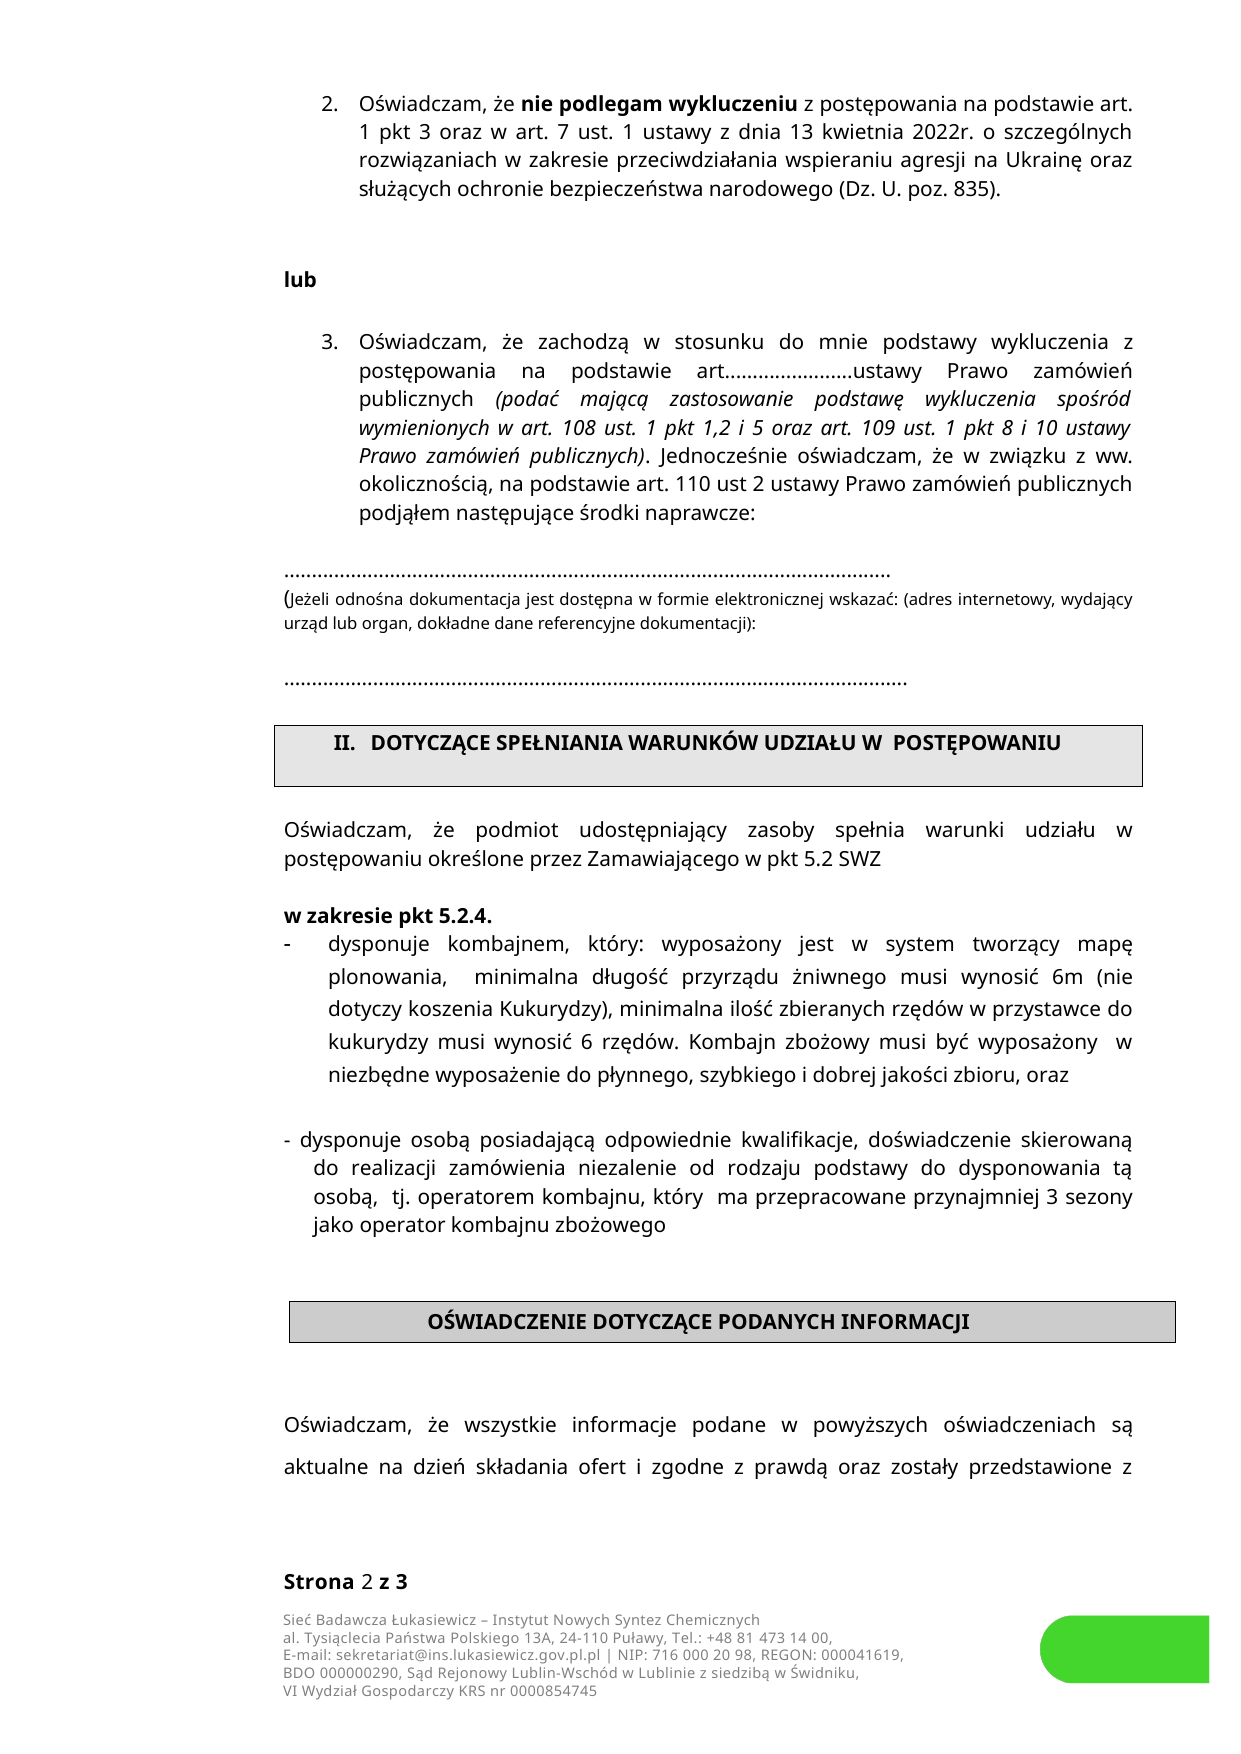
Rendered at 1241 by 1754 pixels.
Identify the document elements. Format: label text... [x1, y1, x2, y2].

text ................................................................................................................ [283, 663, 1134, 691]
list DOTYCZĄCE SPEŁNIANIA WARUNKÓW UDZIAŁU W POSTĘPOWANIU [275, 726, 1142, 786]
table_header OŚWIADCZENIE DOTYCZĄCE PODANYCH INFORMACJI [290, 1302, 1175, 1342]
text ............................................................................................................. [283, 555, 1134, 583]
text Oświadczam, że podmiot udostępniający zasoby spełnia warunki udziału w postępowaniu określone przez Zamawiającego w pkt 5.2 SWZ [283, 816, 1134, 872]
text (Jeżeli odnośna dokumentacja jest dostępna w formie elektronicznej wskazać: (adres internetowy, wydający urząd lub organ, dokładne dane referencyjne dokumentacji): [283, 583, 1134, 634]
text w zakresie pkt 5.2.4. [283, 901, 1134, 929]
list Oświadczam, że nie podlegam wykluczeniu z postępowania na podstawie art. 1 pkt 3 oraz w art. 7 ust. 1 ustawy z dnia 13 kwietnia 2022r. o szczególnych rozwiązaniach w zakresie przeciwdziałania wspieraniu agresji na Ukrainę oraz służących ochronie bezpieczeństwa narodowego (Dz. U. poz. 835). [321, 89, 1134, 202]
list dysponuje kombajnem, który: wyposażony jest w system tworzący mapę plonowania, minimalna długość przyrządu żniwnego musi wynosić 6m (nie dotyczy koszenia Kukurydzy), minimalna ilość zbieranych rzędów w przystawce do kukurydzy musi wynosić 6 rzędów. Kombajn zbożowy musi być wyposażony w niezbędne wyposażenie do płynnego, szybkiego i dobrej jakości zbioru, oraz [283, 929, 1134, 1088]
text - dysponuje osobą posiadającą odpowiednie kwalifikacje, doświadczenie skierowaną do realizacji zamówienia niezalenie od rodzaju podstawy do dysponowania tą osobą, tj. operatorem kombajnu, który ma przepracowane przynajmniej 3 sezony jako operator kombajnu zbożowego [283, 1125, 1134, 1239]
text lub [283, 265, 1134, 293]
list Oświadczam, że zachodzą w stosunku do mnie podstawy wykluczenia z postępowania na podstawie art.......................ustawy Prawo zamówień publicznych (podać mającą zastosowanie podstawę wykluczenia spośród wymienionych w art. 108 ust. 1 pkt 1,2 i 5 oraz art. 109 ust. 1 pkt 8 i 10 ustawy Prawo zamówień publicznych). Jednocześnie oświadczam, że w związku z ww. okolicznością, na podstawie art. 110 ust 2 ustawy Prawo zamówień publicznych podjąłem następujące środki naprawcze: [321, 327, 1134, 526]
picture [1036, 1611, 1239, 1752]
